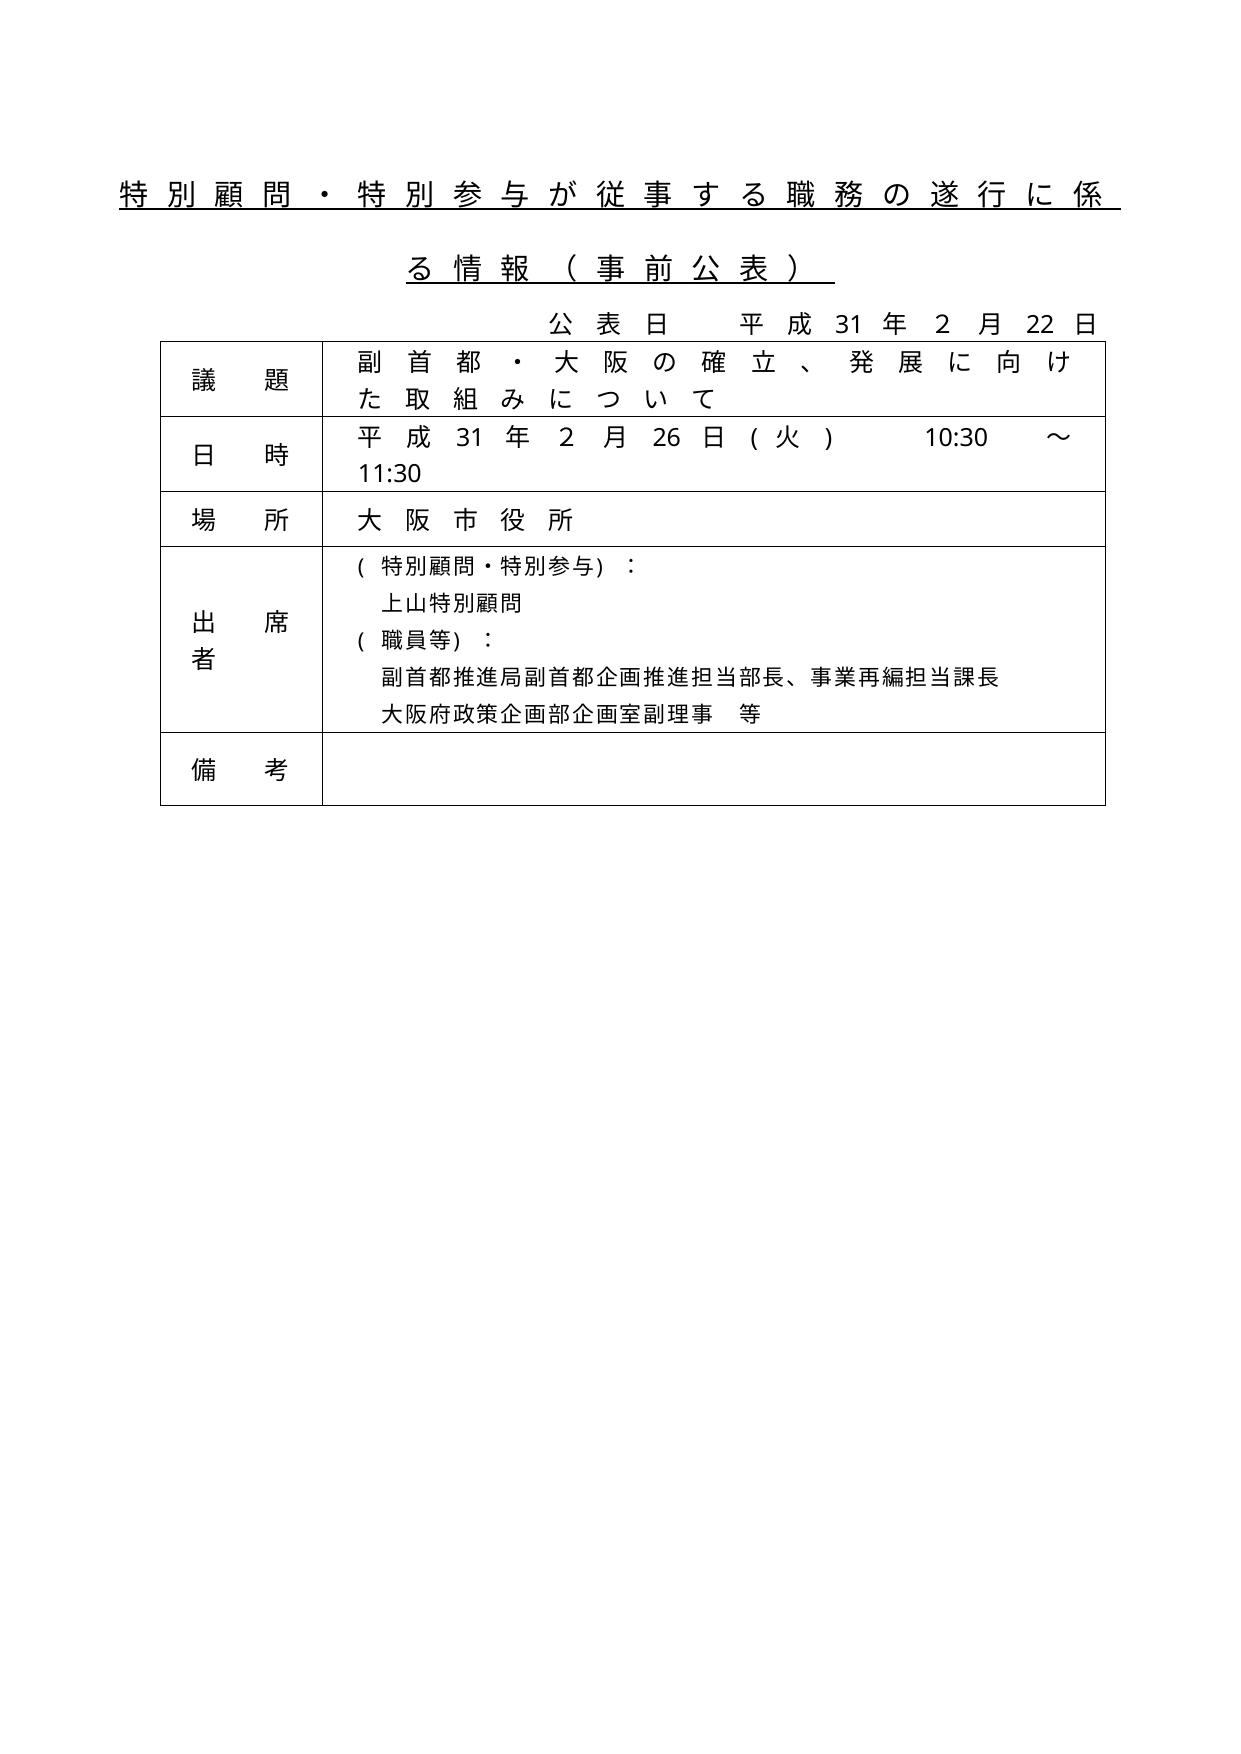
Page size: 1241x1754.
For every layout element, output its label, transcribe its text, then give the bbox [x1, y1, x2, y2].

table_header 副首都・大阪の確立、発展に向けた取組みについて [323, 342, 1105, 416]
text 特別顧問・特別参与が従事する職務の遂行に係る情報（事前公表） [119, 210, 1121, 304]
table_cell 平成31年２月26日(火) 10:30 ～ 11:30 [323, 417, 1105, 491]
table_cell 出席者 [161, 547, 322, 732]
table_cell [323, 733, 1105, 804]
table_header 議題 [161, 342, 322, 416]
table_cell 場所 [161, 492, 322, 546]
table_cell 日時 [161, 417, 322, 491]
table_cell (特別顧問・特別参与)： 上山特別顧問 (職員等)： 副首都推進局副首都企画推進担当部長、事業再編担当課長 大阪府政策企画部企画室副理事 等 [323, 547, 1105, 732]
table_cell 備考 [161, 733, 322, 804]
text 公表日 平成31年２月22日 [119, 304, 1121, 341]
text 特別顧問・特別参与が従事する職務の遂行に係る情報（事前公表） [119, 156, 1121, 208]
table_cell 大阪市役所 [323, 492, 1105, 546]
